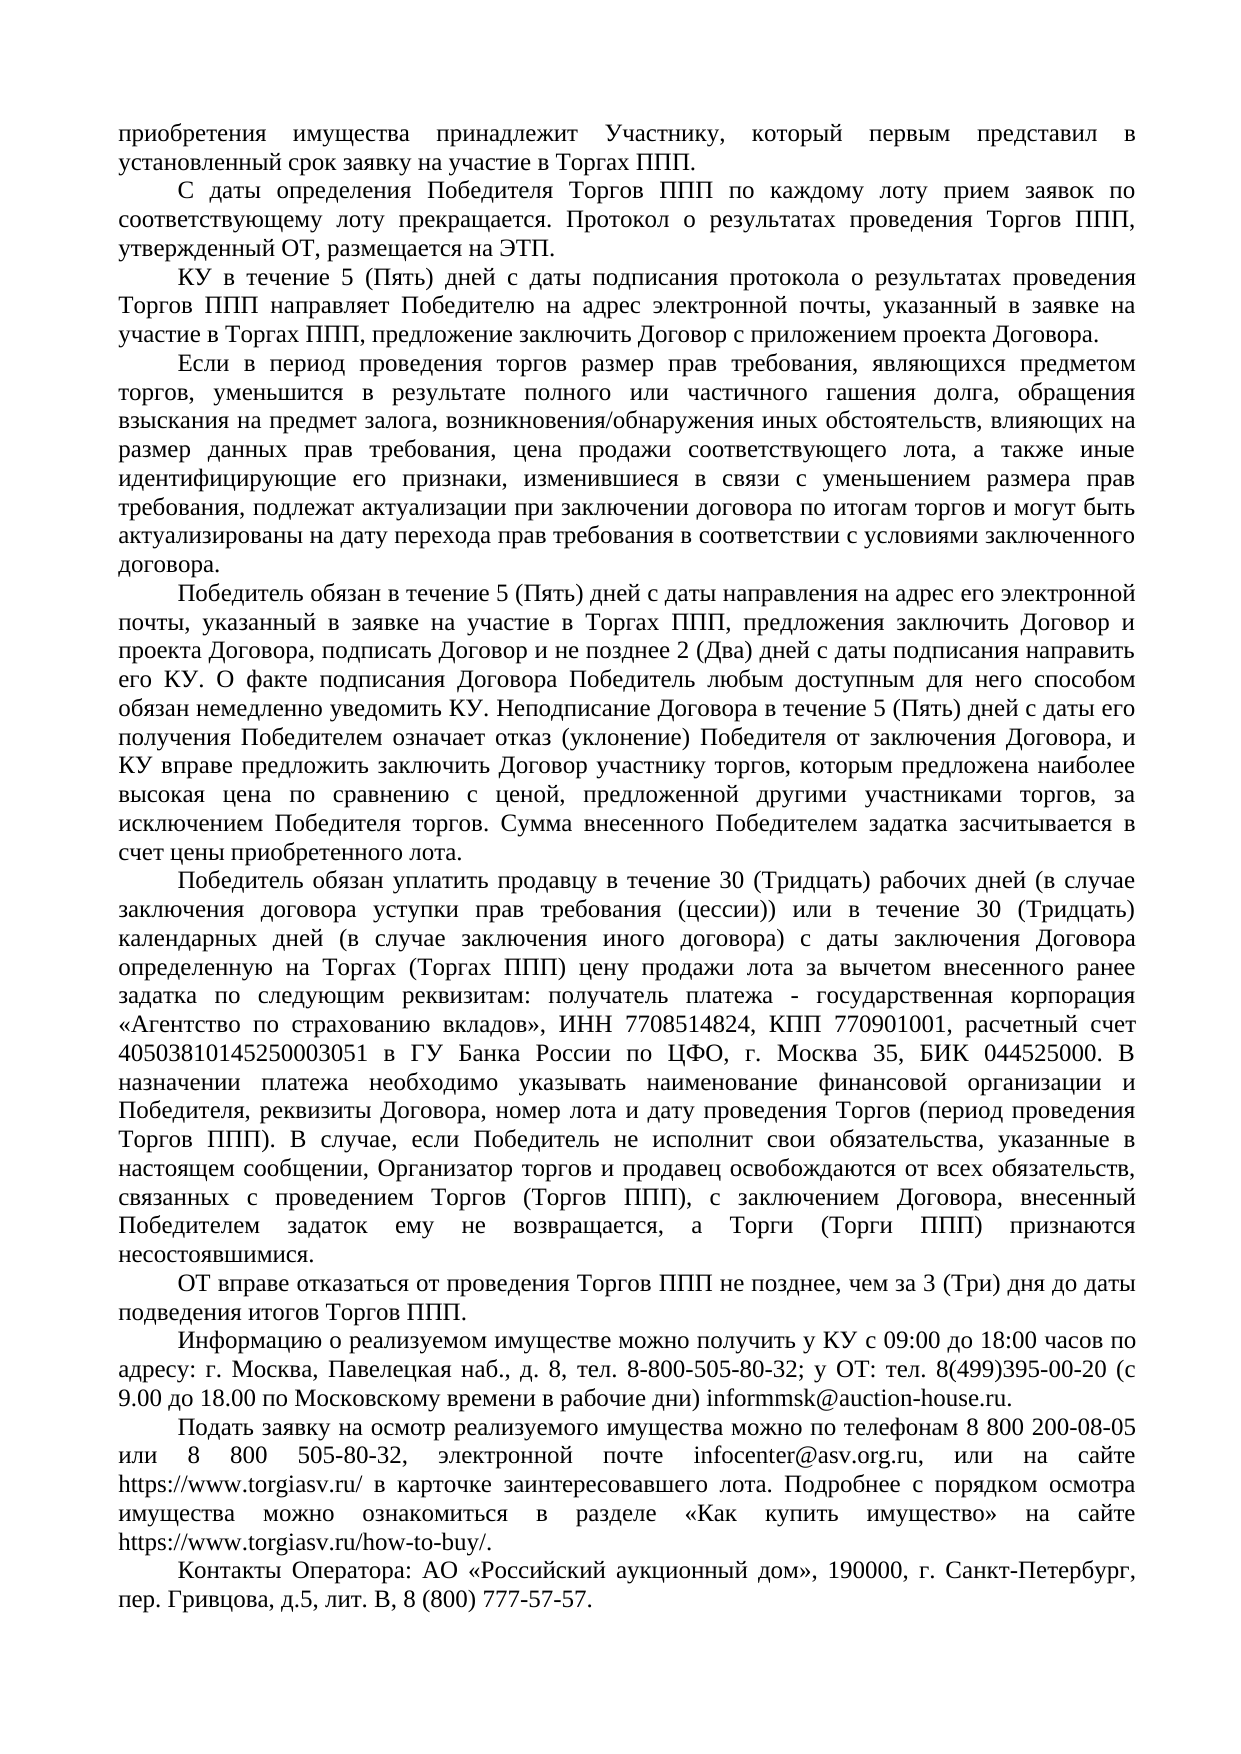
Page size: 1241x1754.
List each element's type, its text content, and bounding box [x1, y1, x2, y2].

text ОТ вправе отказаться от проведения Торгов ППП не позднее, чем за 3 (Три) дня до даты подведения итогов Торгов ППП. [118, 1268, 1137, 1326]
text Если в период проведения торгов размер прав требования, являющихся предметом торгов, уменьшится в результате полного или частичного гашения долга, обращения взыскания на предмет залога, возникновения/обнаружения иных обстоятельств, влияющих на размер данных прав требования, цена продажи соответствующего лота, а также иные идентифицирующие его признаки, изменившиеся в связи с уменьшением размера прав требования, подлежат актуализации при заключении договора по итогам торгов и могут быть актуализированы на дату перехода прав требования в соответствии с условиями заключенного договора. [118, 348, 1137, 578]
text Победитель обязан в течение 5 (Пять) дней с даты направления на адрес его электронной почты, указанный в заявке на участие в Торгах ППП, предложения заключить Договор и проекта Договора, подписать Договор и не позднее 2 (Два) дней с даты подписания направить его КУ. О факте подписания Договора Победитель любым доступным для него способом обязан немедленно уведомить КУ. Неподписание Договора в течение 5 (Пять) дней с даты его получения Победителем означает отказ (уклонение) Победителя от заключения Договора, и КУ вправе предложить заключить Договор участнику торгов, которым предложена наиболее высокая цена по сравнению с ценой, предложенной другими участниками торгов, за исключением Победителя торгов. Сумма внесенного Победителем задатка засчитывается в счет цены приобретенного лота. [118, 578, 1137, 866]
text КУ в течение 5 (Пять) дней с даты подписания протокола о результатах проведения Торгов ППП направляет Победителю на адрес электронной почты, указанный в заявке на участие в Торгах ППП, предложение заключить Договор с приложением проекта Договора. [118, 262, 1137, 348]
text Информацию о реализуемом имуществе можно получить у КУ с 09:00 до 18:00 часов по адресу: г. Москва, Павелецкая наб., д. 8, тел. 8-800-505-80-32; у ОТ: тел. 8(499)395-00-20 (с 9.00 до 18.00 по Московскому времени в рабочие дни) informmsk@auction-house.ru. [118, 1326, 1137, 1412]
text Контакты Оператора: АО «Российский аукционный дом», 190000, г. Санкт-Петербург, пер. Гривцова, д.5, лит. В, 8 (800) 777-57-57. [118, 1556, 1137, 1613]
text С даты определения Победителя Торгов ППП по каждому лоту прием заявок по соответствующему лоту прекращается. Протокол о результатах проведения Торгов ППП, утвержденный ОТ, размещается на ЭТП. [118, 176, 1137, 262]
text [118, 118, 1137, 176]
text Подать заявку на осмотр реализуемого имущества можно по телефонам 8 800 200-08-05 или 8 800 505-80-32, электронной почте infocenter@asv.org.ru, или на сайте https://www.torgiasv.ru/ в карточке заинтересовавшего лота. Подробнее с порядком осмотра имущества можно ознакомиться в разделе «Как купить имущество» на сайте https://www.torgiasv.ru/how-to-buy/. [118, 1412, 1137, 1556]
text Победитель обязан уплатить продавцу в течение 30 (Тридцать) рабочих дней (в случае заключения договора уступки прав требования (цессии)) или в течение 30 (Тридцать) календарных дней (в случае заключения иного договора) с даты заключения Договора определенную на Торгах (Торгах ППП) цену продажи лота за вычетом внесенного ранее задатка по следующим реквизитам: получатель платежа - государственная корпорация «Агентство по страхованию вкладов», ИНН 7708514824, КПП 770901001, расчетный счет 40503810145250003051 в ГУ Банка России по ЦФО, г. Москва 35, БИК 044525000. В назначении платежа необходимо указывать наименование финансовой организации и Победителя, реквизиты Договора, номер лота и дату проведения Торгов (период проведения Торгов ППП). В случае, если Победитель не исполнит свои обязательства, указанные в настоящем сообщении, Организатор торгов и продавец освобождаются от всех обязательств, связанных с проведением Торгов (Торгов ППП), с заключением Договора, внесенный Победителем задаток ему не возвращается, а Торги (Торги ППП) признаются несостоявшимися. [118, 866, 1137, 1268]
